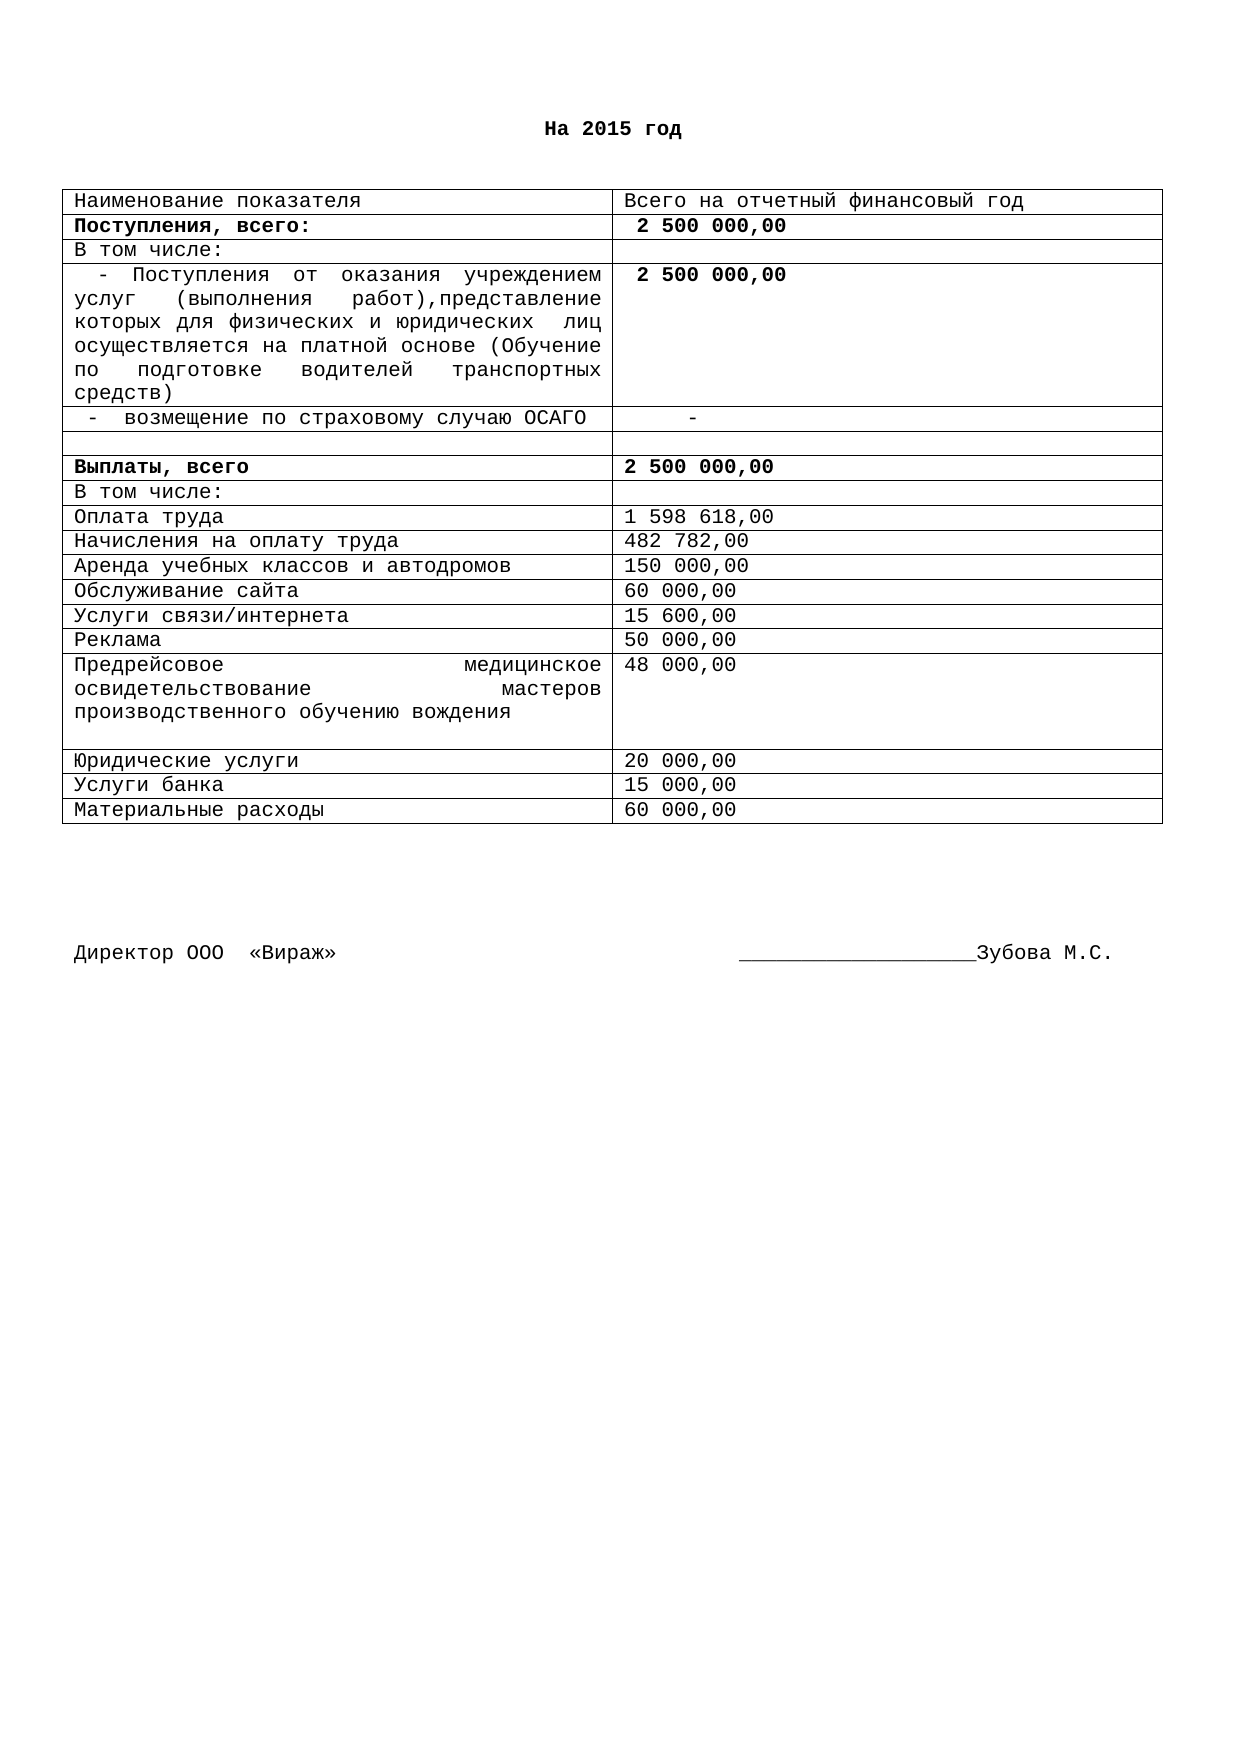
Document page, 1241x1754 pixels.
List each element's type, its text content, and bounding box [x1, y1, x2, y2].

table_cell 2 500 000,00 [613, 215, 1162, 238]
table_cell 1 598 618,00 [613, 506, 1162, 529]
table_cell Начисления на оплату труда [63, 531, 612, 554]
table_cell 15 600,00 [613, 605, 1162, 628]
table_cell Обслуживание сайта [63, 580, 612, 603]
table_cell 482 782,00 [613, 531, 1162, 554]
table_cell [63, 432, 612, 455]
table_header Всего на отчетный финансовый год [613, 190, 1162, 214]
text На 2015 год [74, 118, 1152, 142]
table_cell 15 000,00 [613, 774, 1162, 798]
table_header Наименование показателя [63, 190, 612, 214]
table_cell [613, 240, 1162, 263]
table_cell 50 000,00 [613, 629, 1162, 653]
table_cell 150 000,00 [613, 555, 1162, 579]
table_cell 2 500 000,00 [613, 264, 1162, 406]
table_cell - [613, 407, 1162, 431]
table_cell - Поступления от оказания учреждением услуг (выполнения работ),представление которых для физических и юридических лиц осуществляется на платной основе (Обучение по подготовке водителей транспортных средств) [63, 264, 612, 406]
table_cell В том числе: [63, 481, 612, 505]
table_cell Реклама [63, 629, 612, 653]
table_cell Поступления, всего: [63, 215, 612, 238]
table_cell Аренда учебных классов и автодромов [63, 555, 612, 579]
table_cell [613, 481, 1162, 505]
table_cell Юридические услуги [63, 750, 612, 773]
table_cell [613, 432, 1162, 455]
table_cell 48 000,00 [613, 654, 1162, 748]
table_cell 2 500 000,00 [613, 456, 1162, 480]
table_cell Материальные расходы [63, 799, 612, 823]
table_cell Услуги связи/интернета [63, 605, 612, 628]
table_cell 60 000,00 [613, 580, 1162, 603]
table_cell В том числе: [63, 240, 612, 263]
table_cell 60 000,00 [613, 799, 1162, 823]
text Директор ООО «Вираж» ___________________Зубова М.С. [74, 942, 1152, 966]
table_cell Предрейсовое медицинское освидетельствование мастеров производственного обучению вождения [63, 654, 612, 748]
table_cell - возмещение по страховому случаю ОСАГО [63, 407, 612, 431]
table_cell Услуги банка [63, 774, 612, 798]
table_cell Выплаты, всего [63, 456, 612, 480]
table_cell 20 000,00 [613, 750, 1162, 773]
table_cell Оплата труда [63, 506, 612, 529]
